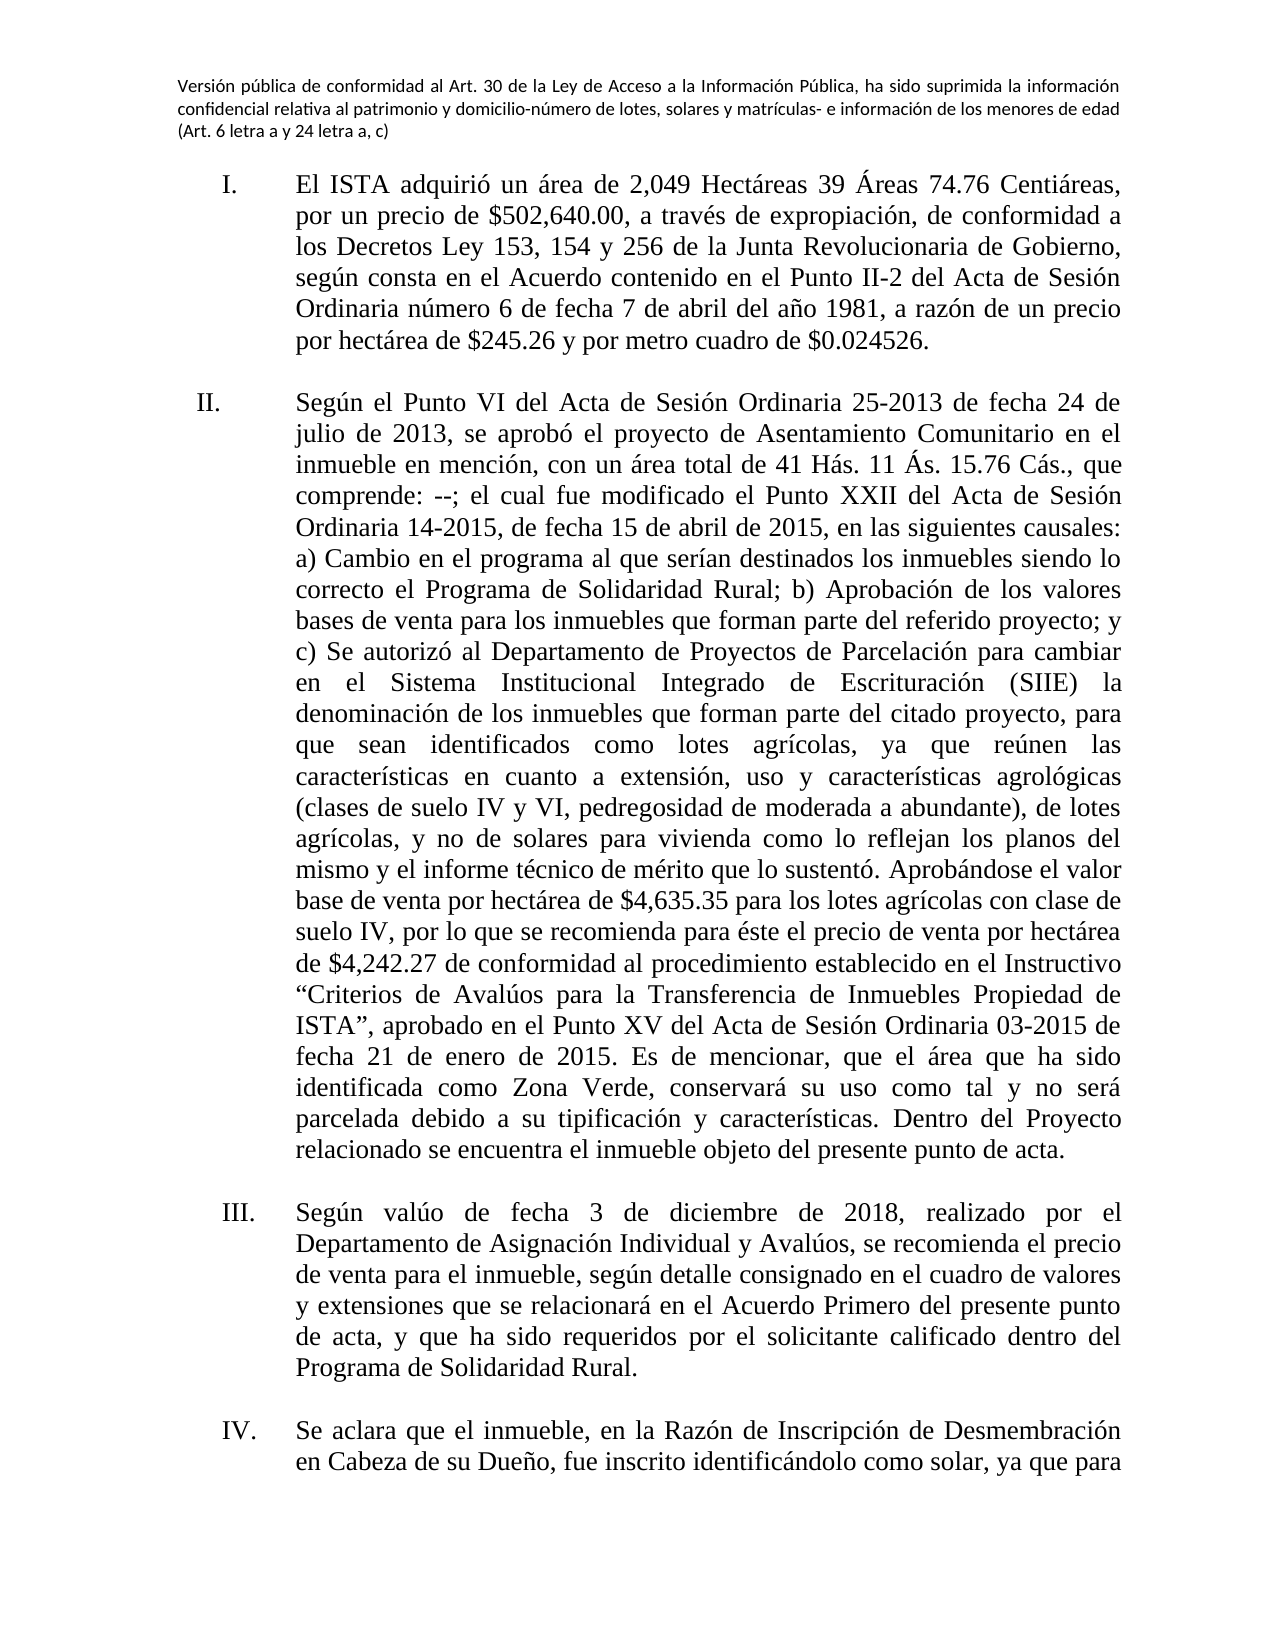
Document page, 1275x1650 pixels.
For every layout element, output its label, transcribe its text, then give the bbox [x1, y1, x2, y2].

text I. El ISTA adquirió un área de 2,049 Hectáreas 39 Áreas 74.76 Centiáreas, por un precio de $502,640.00, a través de expropiación, de conformidad a los Decretos Ley 153, 154 y 256 de la Junta Revolucionaria de Gobierno, según consta en el Acuerdo contenido en el Punto II-2 del Acta de Sesión Ordinaria número 6 de fecha 7 de abril del año 1981, a razón de un precio por hectárea de $245.26 y por metro cuadro de $0.024526. [222, 168, 1122, 355]
text III. Según valúo de fecha 3 de diciembre de 2018, realizado por el Departamento de Asignación Individual y Avalúos, se recomienda el precio de venta para el inmueble, según detalle consignado en el cuadro de valores y extensiones que se relacionará en el Acuerdo Primero del presente punto de acta, y que ha sido requeridos por el solicitante calificado dentro del Programa de Solidaridad Rural. [222, 1196, 1122, 1383]
text II. Según el Punto VI del Acta de Sesión Ordinaria 25-2013 de fecha 24 de julio de 2013, se aprobó el proyecto de Asentamiento Comunitario en el inmueble en mención, con un área total de 41 Hás. 11 Ás. 15.76 Cás., que comprende: --; el cual fue modificado el Punto XXII del Acta de Sesión Ordinaria 14-2015, de fecha 15 de abril de 2015, en las siguientes causales: a) Cambio en el programa al que serían destinados los inmuebles siendo lo correcto el Programa de Solidaridad Rural; b) Aprobación de los valores bases de venta para los inmuebles que forman parte del referido proyecto; y c) Se autorizó al Departamento de Proyectos de Parcelación para cambiar en el Sistema Institucional Integrado de Escrituración (SIIE) la denominación de los inmuebles que forman parte del citado proyecto, para que sean identificados como lotes agrícolas, ya que reúnen las características en cuanto a extensión, uso y características agrológicas (clases de suelo IV y VI, pedregosidad de moderada a abundante), de lotes agrícolas, y no de solares para vivienda como lo reflejan los planos del mismo y el informe técnico de mérito que lo sustentó. Aprobándose el valor base de venta por hectárea de $4,635.35 para los lotes agrícolas con clase de suelo IV, por lo que se recomienda para éste el precio de venta por hectárea de $4,242.27 de conformidad al procedimiento establecido en el Instructivo “Criterios de Avalúos para la Transferencia de Inmuebles Propiedad de ISTA”, aprobado en el Punto XV del Acta de Sesión Ordinaria 03-2015 de fecha 21 de enero de 2015. Es de mencionar, que el área que ha sido identificada como Zona Verde, conservará su uso como tal y no será parcelada debido a su tipificación y características. Dentro del Proyecto relacionado se encuentra el inmueble objeto del presente punto de acta. [196, 386, 1122, 1165]
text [222, 1414, 1122, 1476]
